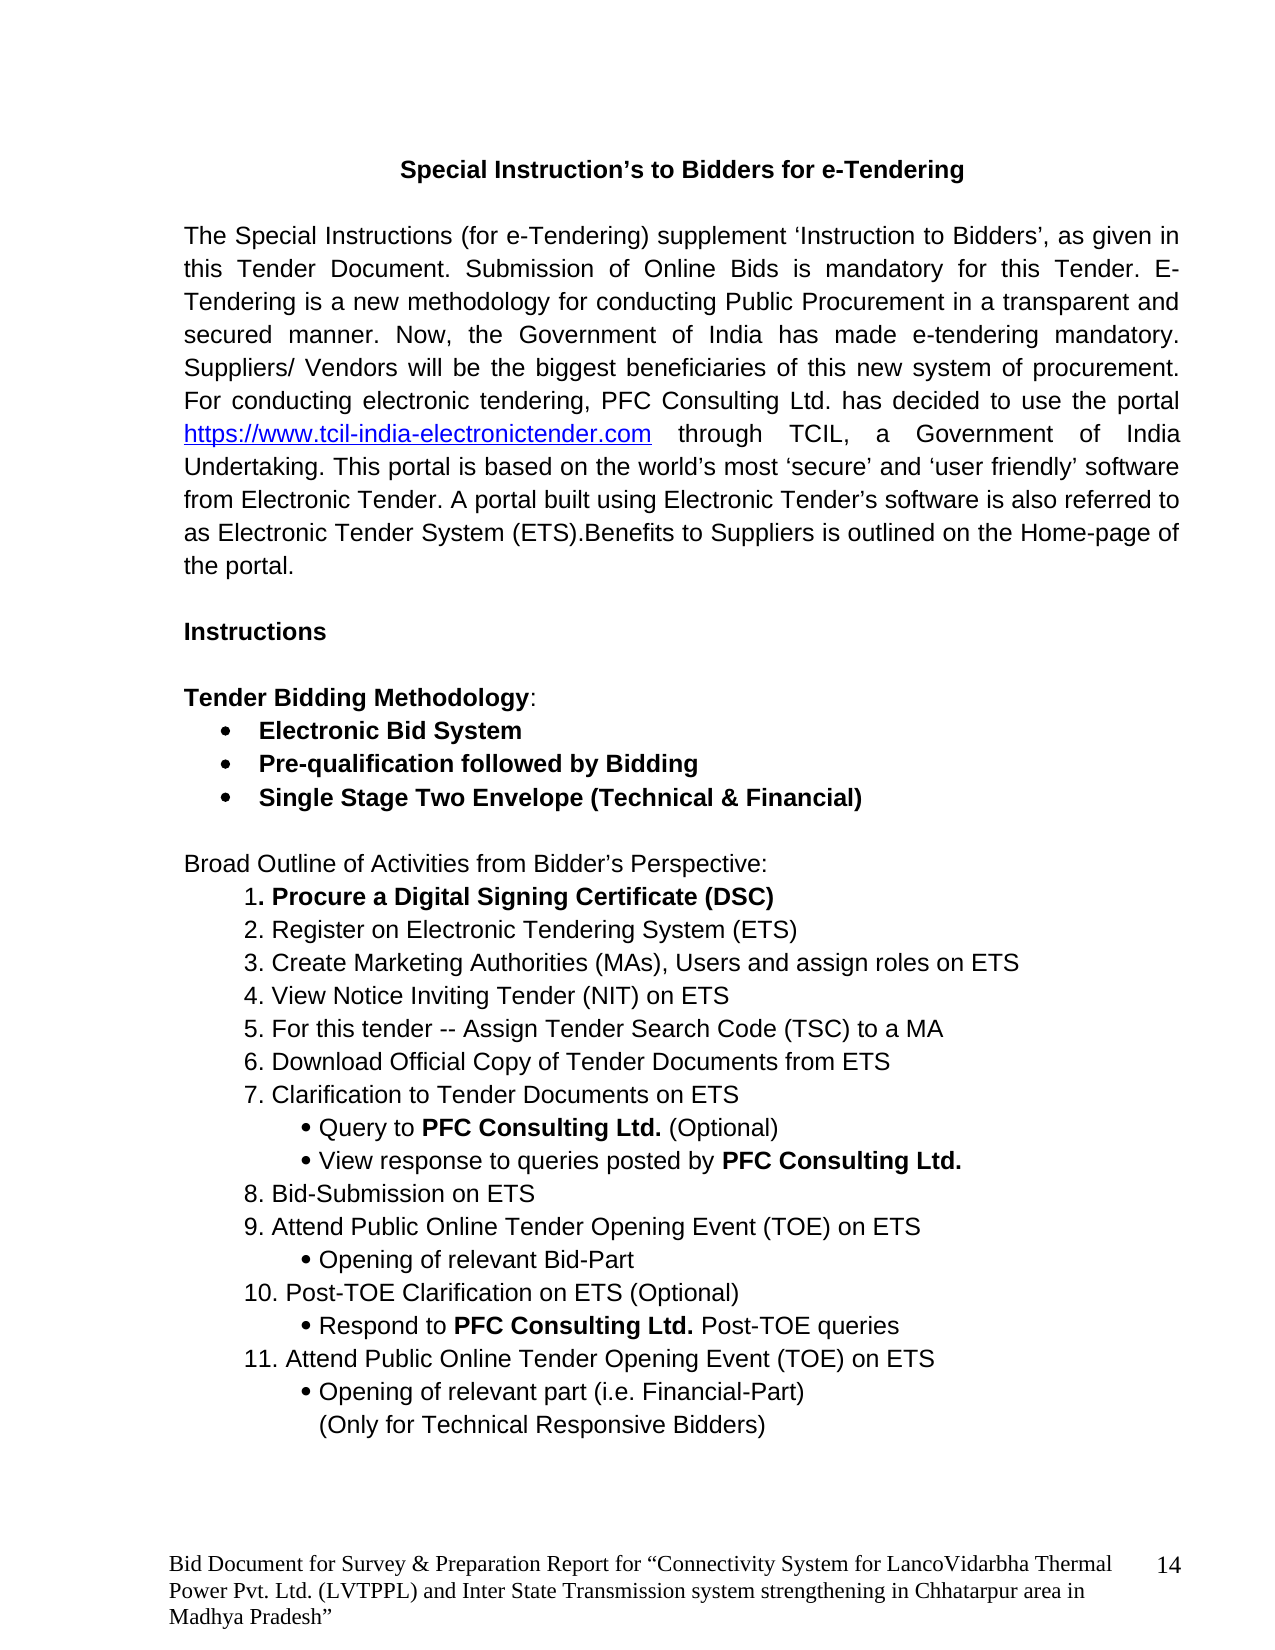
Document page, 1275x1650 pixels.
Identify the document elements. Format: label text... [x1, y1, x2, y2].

list Pre-qualification followed by Bidding [221, 749, 1181, 778]
text 3. Create Marketing Authorities (MAs), Users and assign roles on ETS [169, 948, 1181, 976]
text 6. Download Official Copy of Tender Documents from ETS [169, 1047, 1181, 1076]
text 8. Bid-Submission on ETS [169, 1179, 1181, 1208]
list View response to queries posted by PFC Consulting Ltd. [302, 1146, 1181, 1175]
list Tender Bidding Methodology: [183, 683, 1181, 712]
text 4. View Notice Inviting Tender (NIT) on ETS [169, 981, 1181, 1009]
list Electronic Bid System [221, 716, 1181, 745]
text (Only for Technical Responsive Bidders) [169, 1411, 1181, 1439]
list Single Stage Two Envelope (Technical & Financial) [221, 782, 1181, 811]
list The Special Instructions (for e-Tendering) supplement ‘Instruction to Bidders’, as given in this Tender Document. Submission of Online Bids is mandatory for this Tender. E-Tendering is a new methodology for conducting Public Procurement in a transparent and secured manner. Now, the Government of India has made e-tendering mandatory. Suppliers/ Vendors will be the biggest beneficiaries of this new system of procurement. For conducting electronic tendering, PFC Consulting Ltd. has decided to use the portal https://www.tcil-india-electronictender.com through TCIL, a Government of India Undertaking. This portal is based on the world’s most ‘secure’ and ‘user friendly’ software from Electronic Tender. A portal built using Electronic Tender’s software is also referred to as Electronic Tender System (ETS).Benefits to Suppliers is outlined on the Home-page of the portal. [183, 221, 1181, 580]
text 1. Procure a Digital Signing Certificate (DSC) [169, 882, 1181, 910]
text 11. Attend Public Online Tender Opening Event (TOE) on ETS [169, 1344, 1181, 1373]
text 5. For this tender -- Assign Tender Search Code (TSC) to a MA [169, 1014, 1181, 1042]
text 9. Attend Public Online Tender Opening Event (TOE) on ETS [169, 1212, 1181, 1241]
text 7. Clarification to Tender Documents on ETS [169, 1080, 1181, 1108]
list Query to PFC Consulting Ltd. (Optional) [302, 1113, 1181, 1142]
list Special Instruction’s to Bidders for e-Tendering [183, 155, 1181, 184]
text 2. Register on Electronic Tendering System (ETS) [169, 915, 1181, 943]
list Opening of relevant Bid-Part [302, 1245, 1181, 1274]
list Instructions [183, 617, 1181, 646]
text 10. Post-TOE Clarification on ETS (Optional) [169, 1278, 1181, 1307]
list Opening of relevant part (i.e. Financial-Part) [302, 1377, 1181, 1406]
list Broad Outline of Activities from Bidder’s Perspective: [183, 849, 1181, 877]
list Respond to PFC Consulting Ltd. Post-TOE queries [302, 1311, 1181, 1340]
